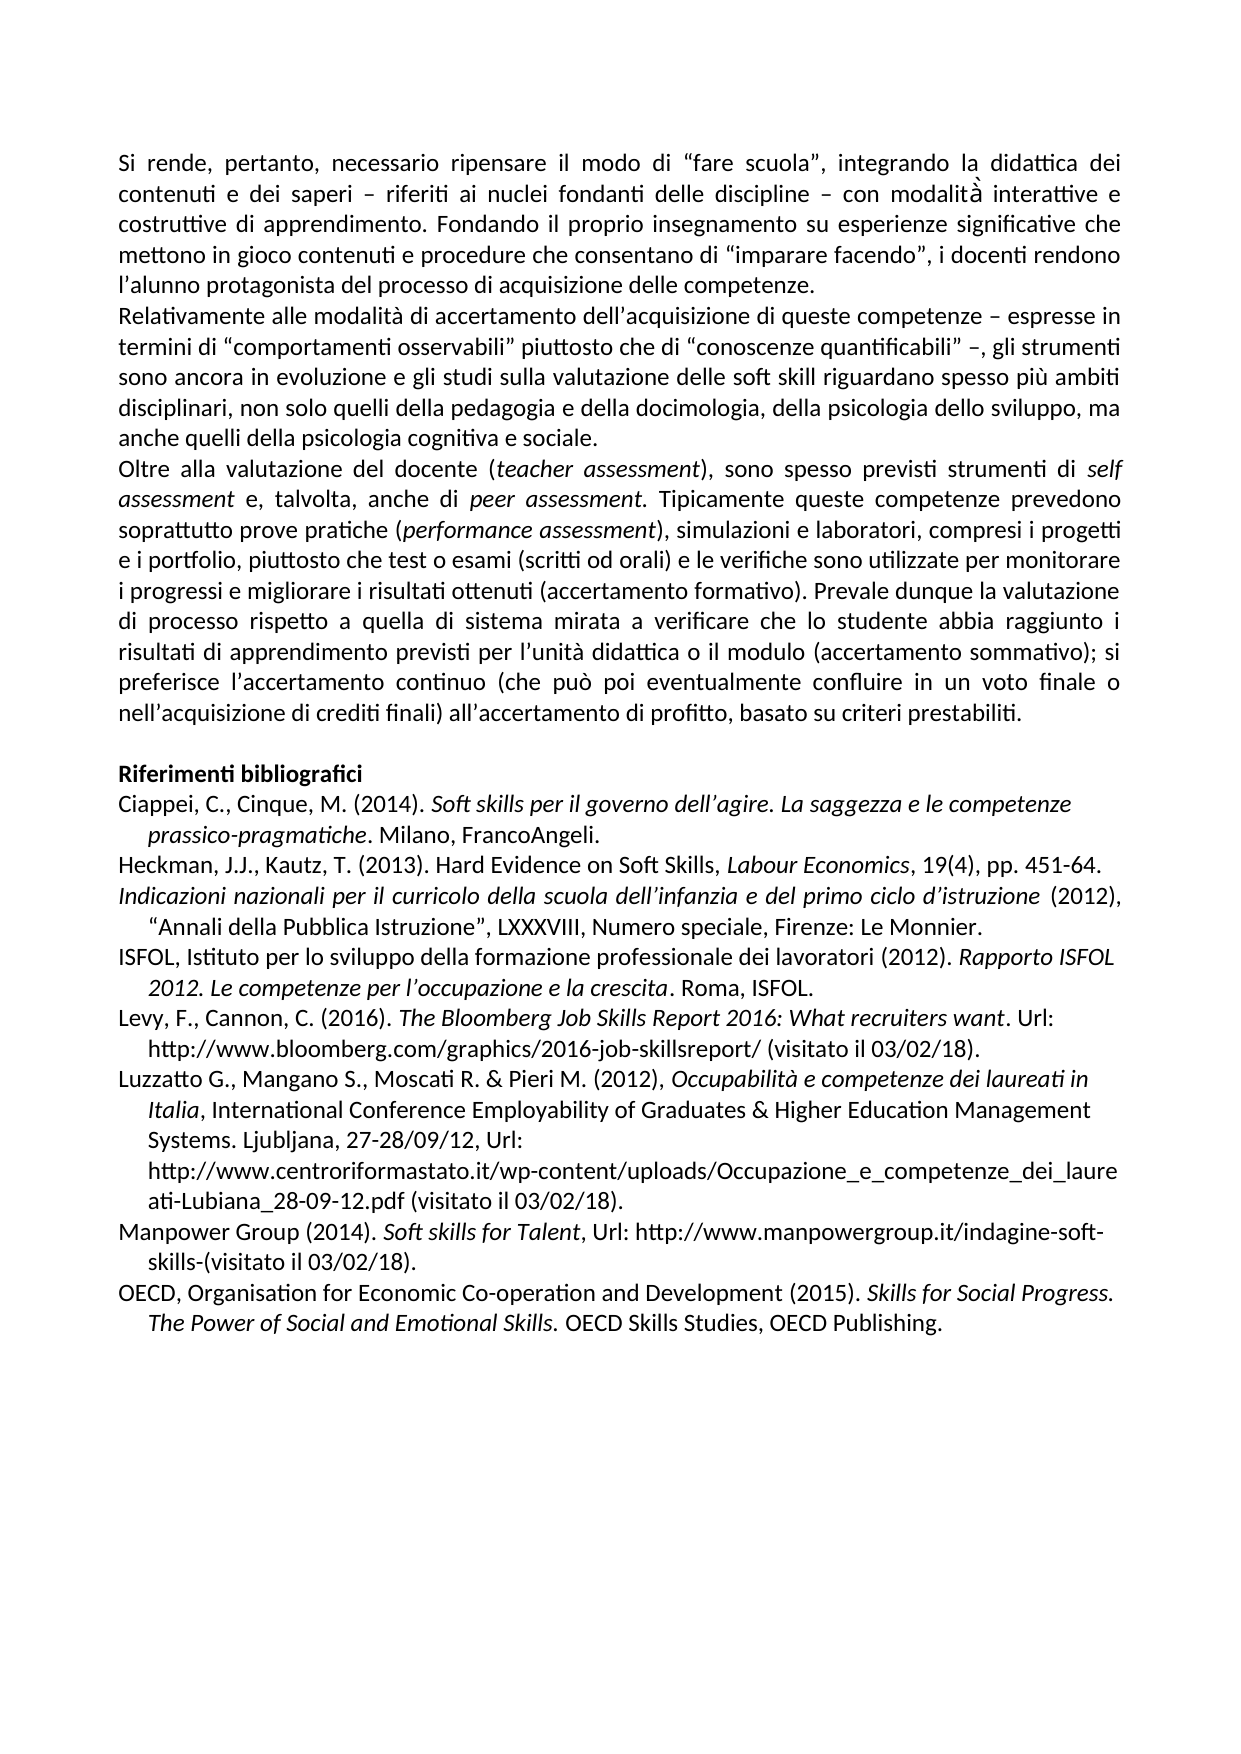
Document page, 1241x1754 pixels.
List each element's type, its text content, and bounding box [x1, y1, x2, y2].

text Indicazioni nazionali per il curricolo della scuola dell’infanzia e del primo ciclo d’istruzione (2012), “Annali della Pubblica Istruzione”, LXXXVIII, Numero speciale, Firenze: Le Monnier. [118, 880, 1122, 941]
text Luzzatto G., Mangano S., Moscati R. & Pieri M. (2012), Occupabilità e competenze dei laureati in Italia, International Conference Employability of Graduates & Higher Education Management Systems. Ljubljana, 27-28/09/12, Url: http://www.centroriformastato.it/wp-content/uploads/Occupazione_e_competenze_dei_laureati-Lubiana_28-09-12.pdf (visitato il 03/02/18). [118, 1063, 1122, 1216]
text Riferimenti bibliografici [118, 758, 1122, 788]
text Relativamente alle modalità di accertamento dell’acquisizione di queste competenze – espresse in termini di “comportamenti osservabili” piuttosto che di “conoscenze quantificabili” –, gli strumenti sono ancora in evoluzione e gli studi sulla valutazione delle soft skill riguardano spesso più ambiti disciplinari, non solo quelli della pedagogia e della docimologia, della psicologia dello sviluppo, ma anche quelli della psicologia cognitiva e sociale. [118, 300, 1122, 453]
text Heckman, J.J., Kautz, T. (2013). Hard Evidence on Soft Skills, Labour Economics, 19(4), pp. 451-64. [118, 849, 1122, 880]
text OECD, Organisation for Economic Co-operation and Development (2015). Skills for Social Progress. The Power of Social and Emotional Skills. OECD Skills Studies, OECD Publishing. [118, 1277, 1122, 1338]
text Oltre alla valutazione del docente (teacher assessment), sono spesso previsti strumenti di self assessment e, talvolta, anche di peer assessment. Tipicamente queste competenze prevedono soprattutto prove pratiche (performance assessment), simulazioni e laboratori, compresi i progetti e i portfolio, piuttosto che test o esami (scritti od orali) e le verifiche sono utilizzate per monitorare i progressi e migliorare i risultati ottenuti (accertamento formativo). Prevale dunque la valutazione di processo rispetto a quella di sistema mirata a verificare che lo studente abbia raggiunto i risultati di apprendimento previsti per l’unità didattica o il modulo (accertamento sommativo); si preferisce l’accertamento continuo (che può poi eventualmente confluire in un voto finale o nell’acquisizione di crediti finali) all’accertamento di profitto, basato su criteri prestabiliti. [118, 453, 1122, 727]
text Si rende, pertanto, necessario ripensare il modo di “fare scuola”, integrando la didattica dei contenuti e dei saperi – riferiti ai nuclei fondanti delle discipline – con modalità̀ interattive e costruttive di apprendimento. Fondando il proprio insegnamento su esperienze significative che mettono in gioco contenuti e procedure che consentano di “imparare facendo”, i docenti rendono l’alunno protagonista del processo di acquisizione delle competenze. [118, 148, 1122, 300]
text ISFOL, Istituto per lo sviluppo della formazione professionale dei lavoratori (2012). Rapporto ISFOL 2012. Le competenze per l’occupazione e la crescita. Roma, ISFOL. [118, 941, 1122, 1002]
text Ciappei, C., Cinque, M. (2014). Soft skills per il governo dell’agire. La saggezza e le competenze prassico-pragmatiche. Milano, FrancoAngeli. [118, 788, 1122, 849]
text Levy, F., Cannon, C. (2016). The Bloomberg Job Skills Report 2016: What recruiters want. Url: http://www.bloomberg.com/graphics/2016-job-skillsreport/ (visitato il 03/02/18). [118, 1002, 1122, 1063]
text Manpower Group (2014). Soft skills for Talent, Url: http://www.manpowergroup.it/indagine-soft-skills-(visitato il 03/02/18). [118, 1216, 1122, 1277]
